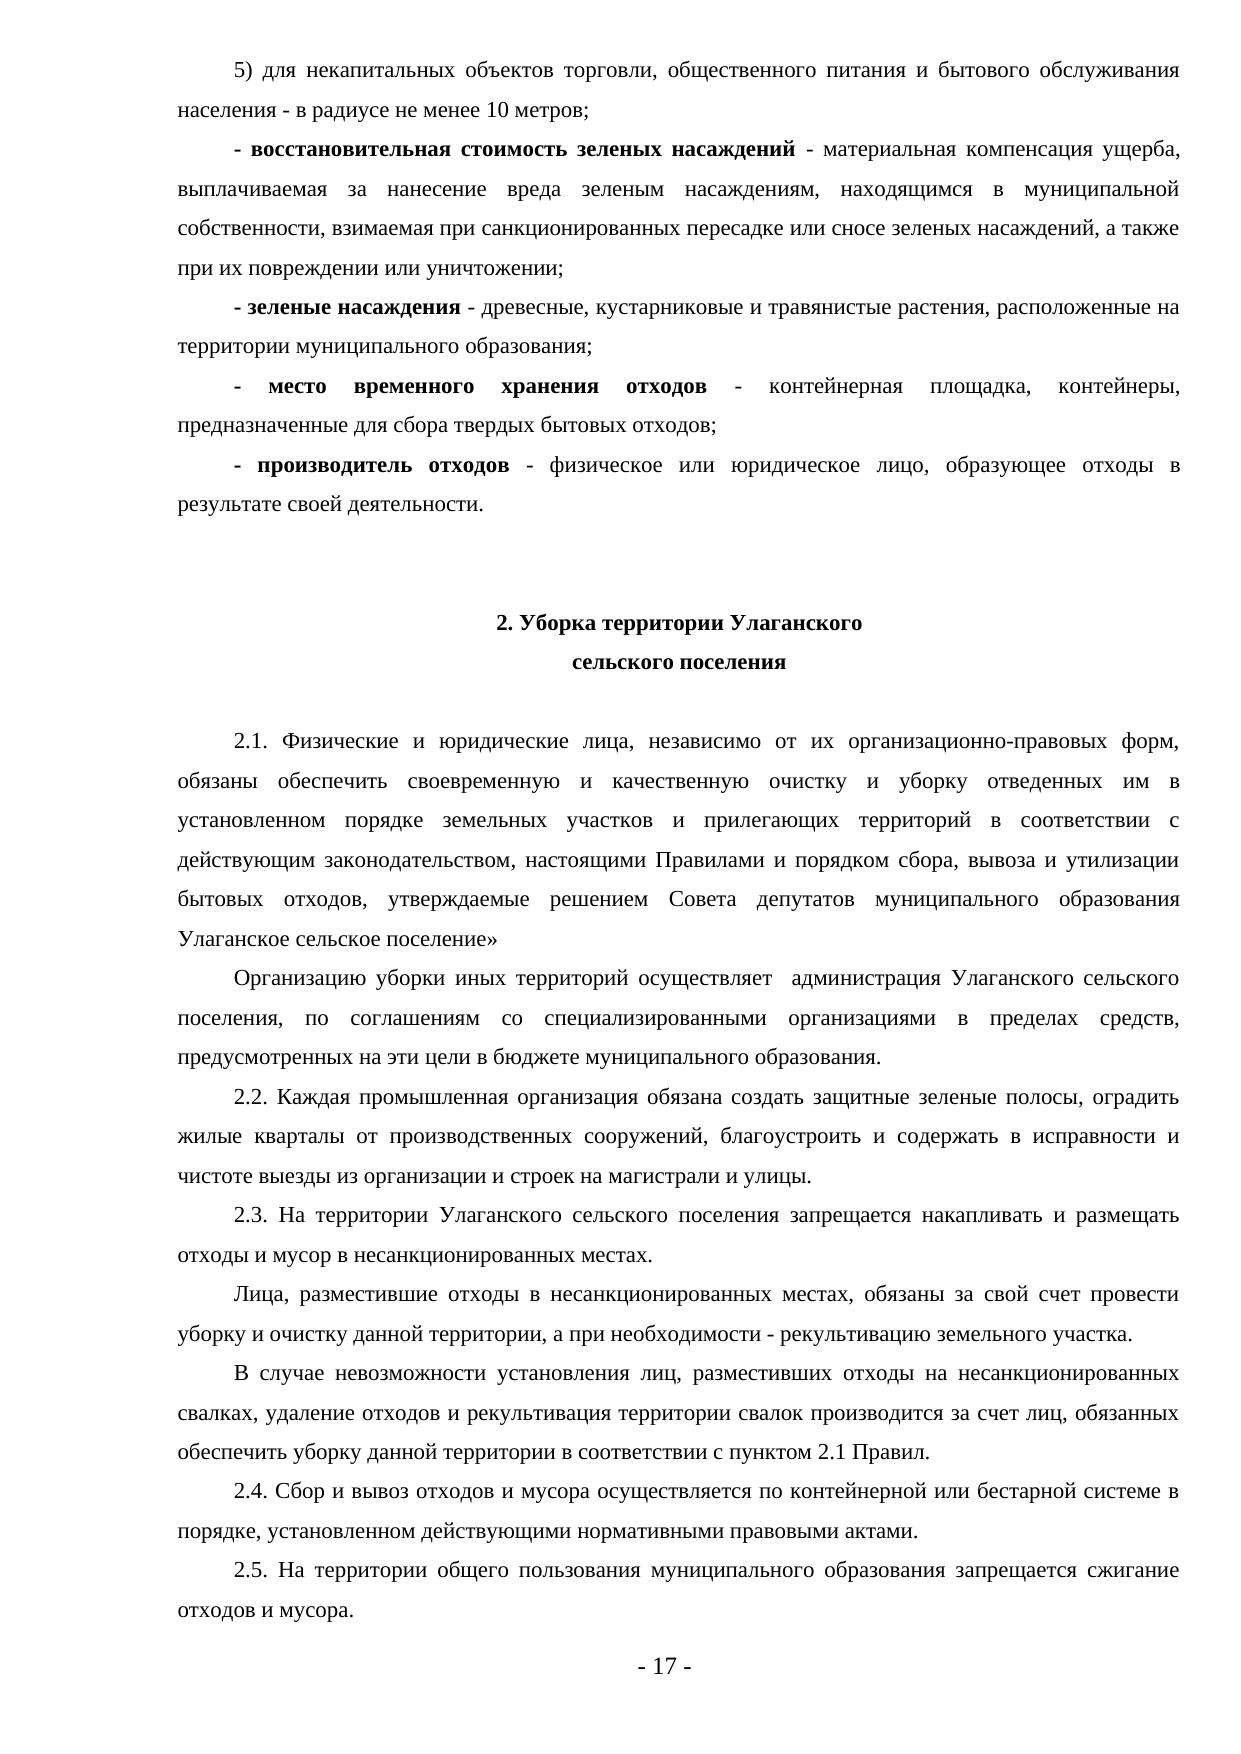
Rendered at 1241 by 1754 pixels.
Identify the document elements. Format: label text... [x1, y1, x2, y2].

text 2.4. Сбор и вывоз отходов и мусора осуществляется по контейнерной или бестарной системе в порядке, установленном действующими нормативными правовыми актами. [177, 1477, 1181, 1543]
text сельского поселения [177, 648, 1181, 675]
text 5) для некапитальных объектов торговли, общественного питания и бытового обслуживания населения - в радиусе не менее 10 метров; [177, 56, 1181, 122]
text Лица, разместившие отходы в несанкционированных местах, обязаны за свой счет провести уборку и очистку данной территории, а при необходимости - рекультивацию земельного участка. [177, 1280, 1181, 1346]
text - место временного хранения отходов - контейнерная площадка, контейнеры, предназначенные для сбора твердых бытовых отходов; [177, 372, 1181, 438]
text 2.5. На территории общего пользования муниципального образования запрещается сжигание отходов и мусора. [177, 1556, 1181, 1622]
text 2. Уборка территории Улаганского [177, 609, 1181, 635]
text 2.1. Физические и юридические лица, независимо от их организационно-правовых форм, обязаны обеспечить своевременную и качественную очистку и уборку отведенных им в установленном порядке земельных участков и прилегающих территорий в соответствии с действующим законодательством, настоящими Правилами и порядком сбора, вывоза и утилизации бытовых отходов, утверждаемые решением Совета депутатов муниципального образования Улаганское сельское поселение» [177, 727, 1181, 951]
text - зеленые насаждения - древесные, кустарниковые и травянистые растения, расположенные на территории муниципального образования; [177, 293, 1181, 359]
text 2.3. На территории Улаганского сельского поселения запрещается накапливать и размещать отходы и мусор в несанкционированных местах. [177, 1201, 1181, 1267]
text В случае невозможности установления лиц, разместивших отходы на несанкционированных свалках, удаление отходов и рекультивация территории свалок производится за счет лиц, обязанных обеспечить уборку данной территории в соответствии с пунктом 2.1 Правил. [177, 1359, 1181, 1464]
text - восстановительная стоимость зеленых насаждений - материальная компенсация ущерба, выплачиваемая за нанесение вреда зеленым насаждениям, находящимся в муниципальной собственности, взимаемая при санкционированных пересадке или сносе зеленых насаждений, а также при их повреждении или уничтожении; [177, 135, 1181, 280]
text 2.2. Каждая промышленная организация обязана создать защитные зеленые полосы, оградить жилые кварталы от производственных сооружений, благоустроить и содержать в исправности и чистоте выезды из организации и строек на магистрали и улицы. [177, 1083, 1181, 1188]
text Организацию уборки иных территорий осуществляет администрация Улаганского сельского поселения, по соглашениям со специализированными организациями в пределах средств, предусмотренных на эти цели в бюджете муниципального образования. [177, 964, 1181, 1069]
text - производитель отходов - физическое или юридическое лицо, образующее отходы в результате своей деятельности. [177, 451, 1181, 517]
